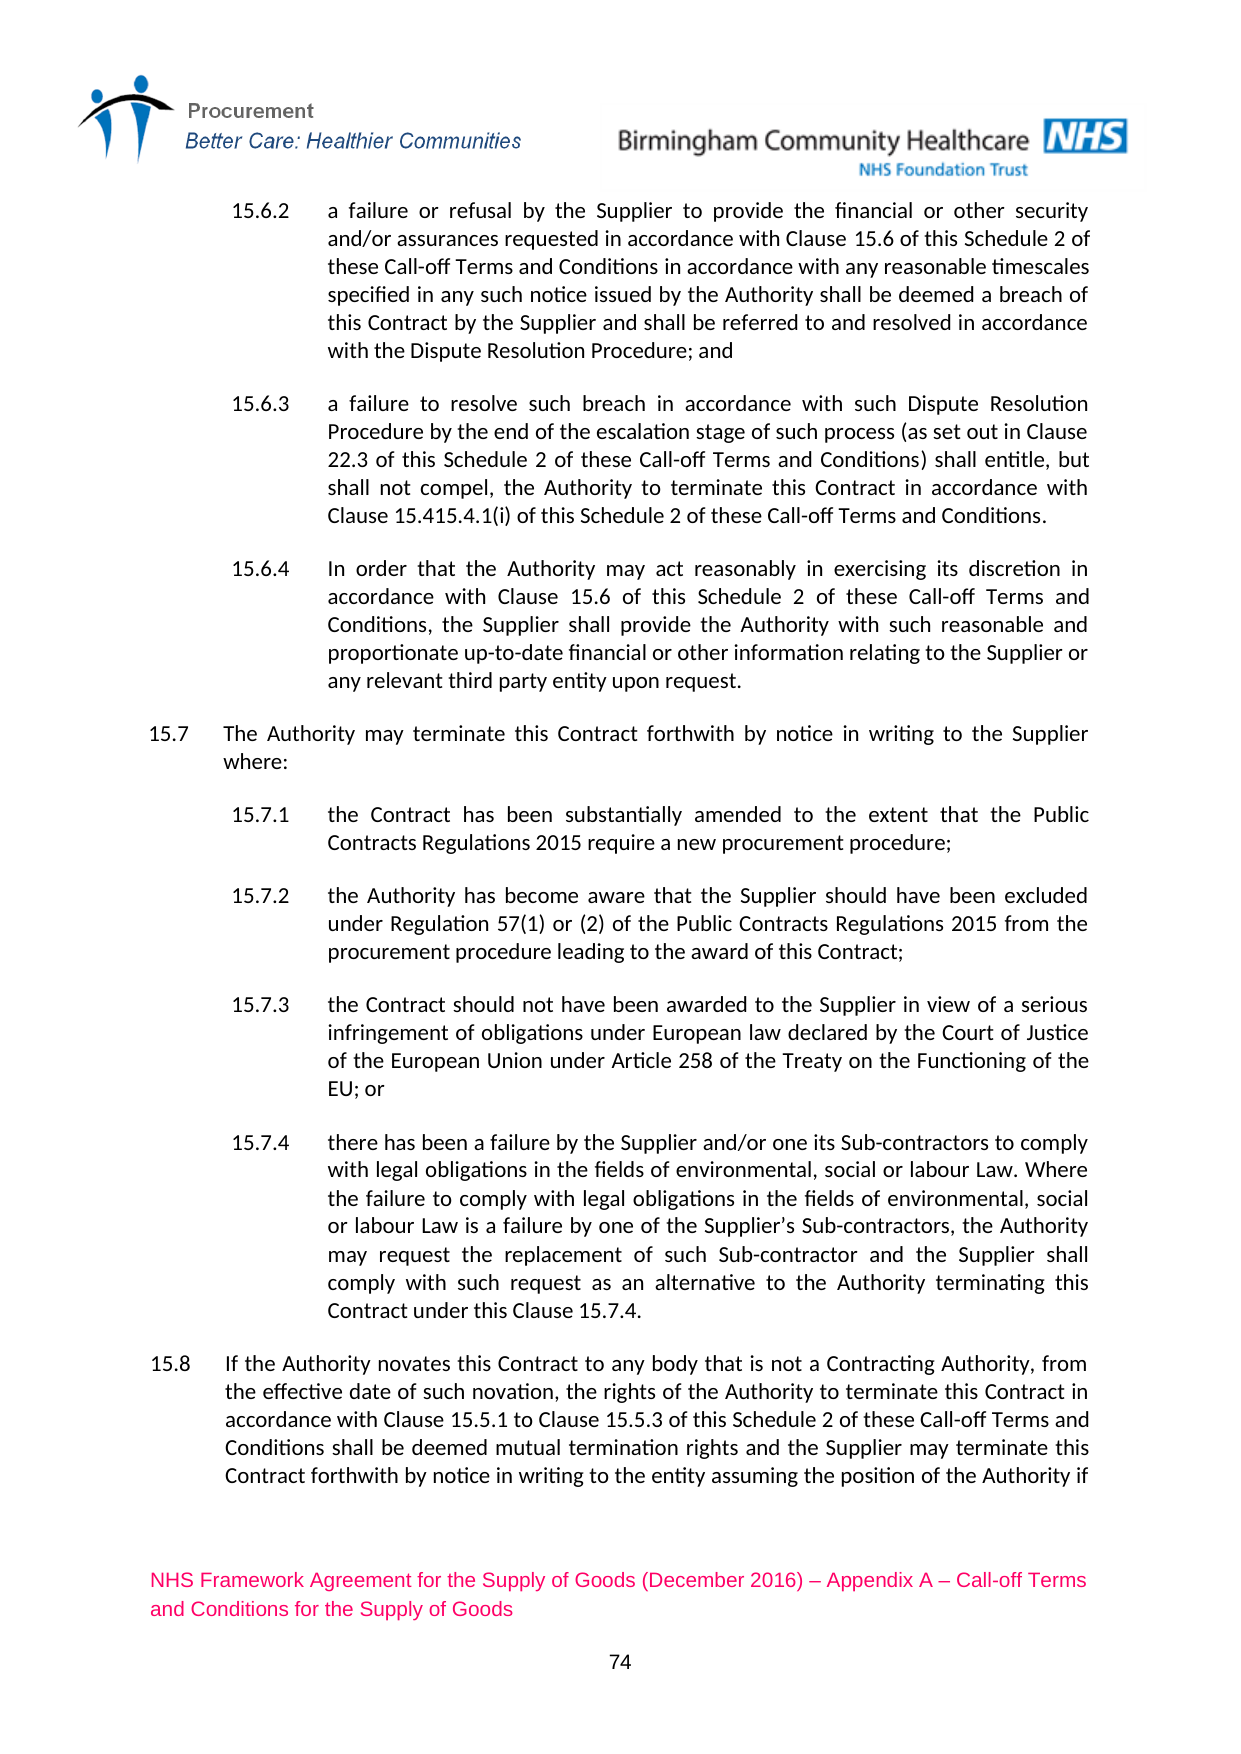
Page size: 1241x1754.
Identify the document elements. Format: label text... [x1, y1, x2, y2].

subtitle The Authority may terminate this Contract forthwith by notice in writing to the Supplier where: [148, 719, 1090, 775]
subtitle a failure or refusal by the Supplier to provide the financial or other security and/or assurances requested in accordance with Clause 15.6 of this Schedule 2 of these Call-off Terms and Conditions in accordance with any reasonable timescales specified in any such notice issued by the Authority shall be deemed a breach of this Contract by the Supplier and shall be referred to and resolved in accordance with the Dispute Resolution Procedure; and [231, 196, 1090, 364]
picture [600, 103, 1147, 192]
subtitle the Authority has become aware that the Supplier should have been excluded under Regulation 57(1) or (2) of the Public Contracts Regulations 2015 from the procurement procedure leading to the award of this Contract; [231, 881, 1090, 966]
subtitle the Contract should not have been awarded to the Supplier in view of a serious infringement of obligations under European law declared by the Court of Justice of the European Union under Article 258 of the Treaty on the Functioning of the EU; or [231, 991, 1090, 1103]
picture [58, 67, 536, 181]
subtitle the Contract has been substantially amended to the extent that the Public Contracts Regulations 2015 require a new procurement procedure; [231, 800, 1090, 856]
subtitle a failure to resolve such breach in accordance with such Dispute Resolution Procedure by the end of the escalation stage of such process (as set out in Clause 22.3 of this Schedule 2 of these Call-off Terms and Conditions) shall entitle, but shall not compel, the Authority to terminate this Contract in accordance with Clause 15.4(i) of this Schedule 2 of these Call-off Terms and Conditions. [231, 389, 1090, 529]
subtitle In order that the Authority may act reasonably in exercising its discretion in accordance with Clause 15.6 of this Schedule 2 of these Call-off Terms and Conditions, the Supplier shall provide the Authority with such reasonable and proportionate up-to-date financial or other information relating to the Supplier or any relevant third party entity upon request. [231, 554, 1090, 694]
subtitle there has been a failure by the Supplier and/or one its Sub-contractors to comply with legal obligations in the fields of environmental, social or labour Law. Where the failure to comply with legal obligations in the fields of environmental, social or labour Law is a failure by one of the Supplier’s Sub-contractors, the Authority may request the replacement of such Sub-contractor and the Supplier shall comply with such request as an alternative to the Authority terminating this Contract under this Clause 15.7.4. [231, 1128, 1090, 1324]
